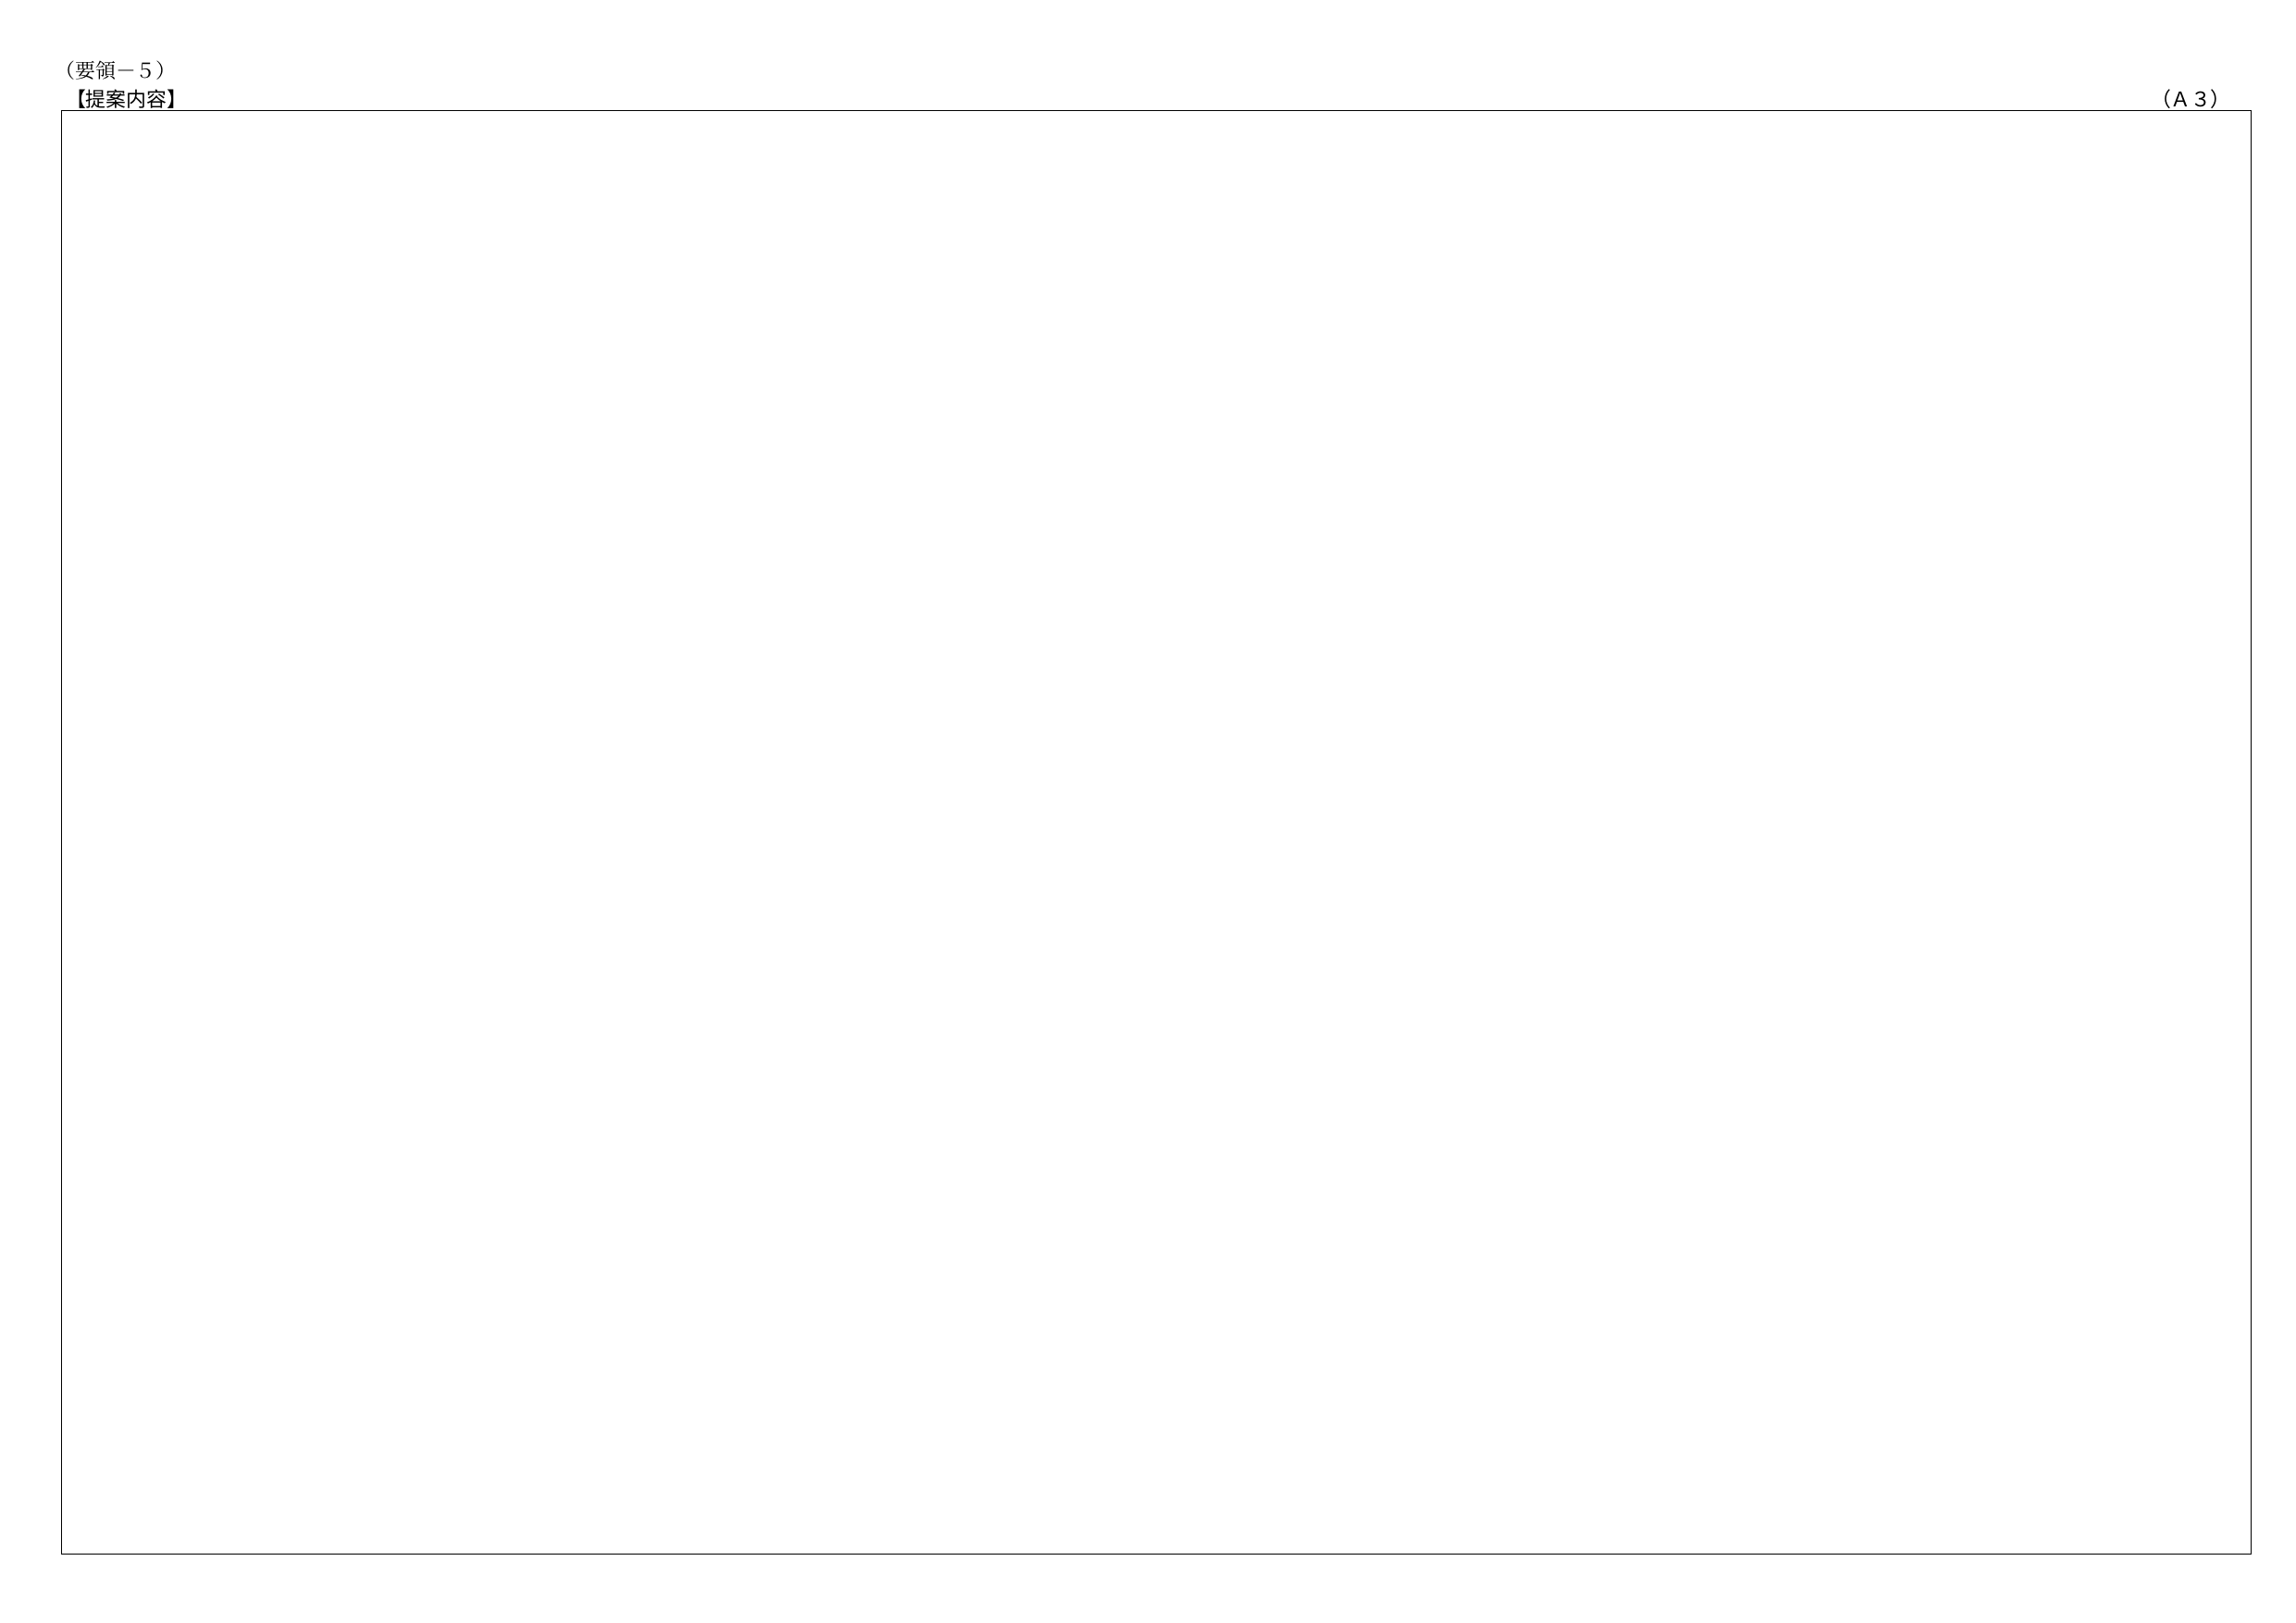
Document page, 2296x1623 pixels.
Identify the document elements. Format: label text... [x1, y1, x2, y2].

text 【提案内容】 （Ａ３） [66, 85, 2240, 110]
text （要領－５） [55, 55, 2240, 84]
